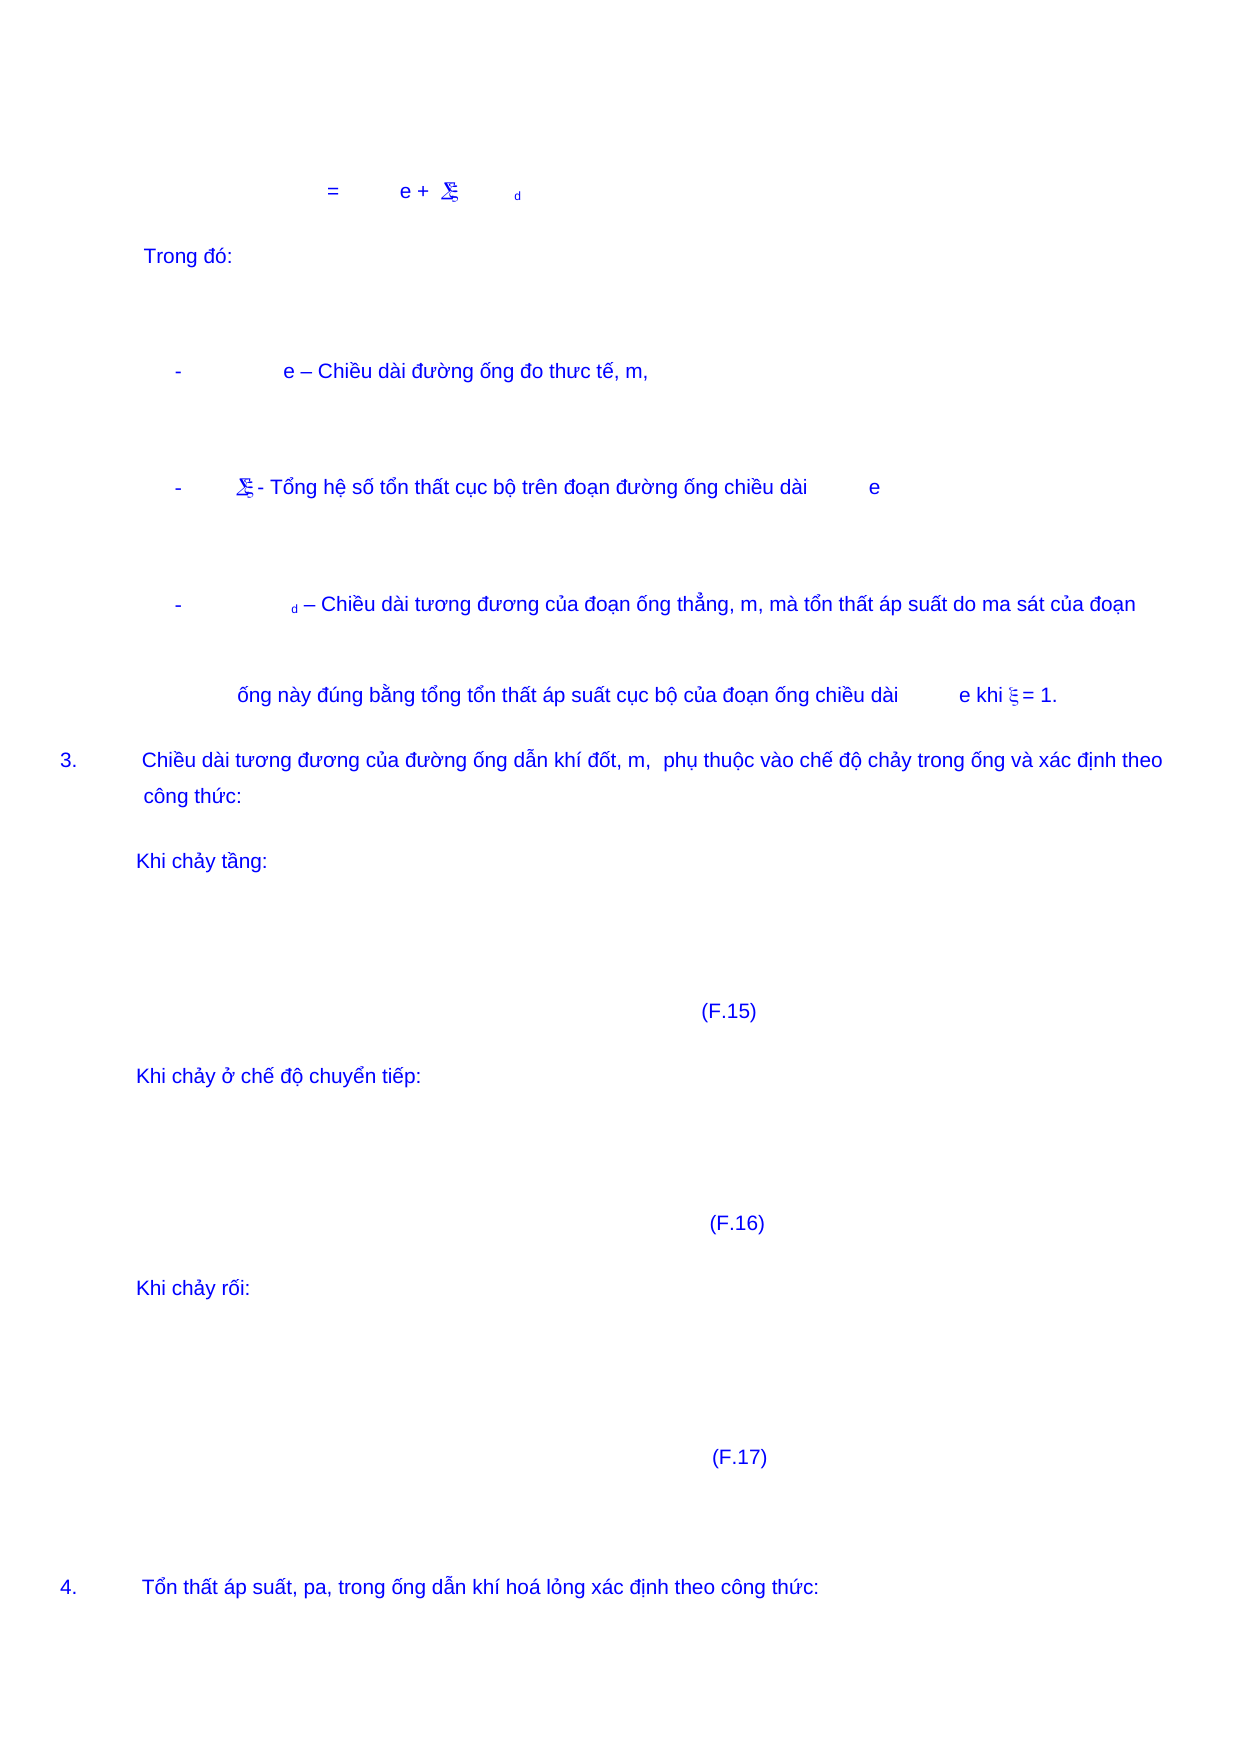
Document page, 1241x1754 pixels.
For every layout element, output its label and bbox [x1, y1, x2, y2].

table_header [52, 60, 1172, 1664]
